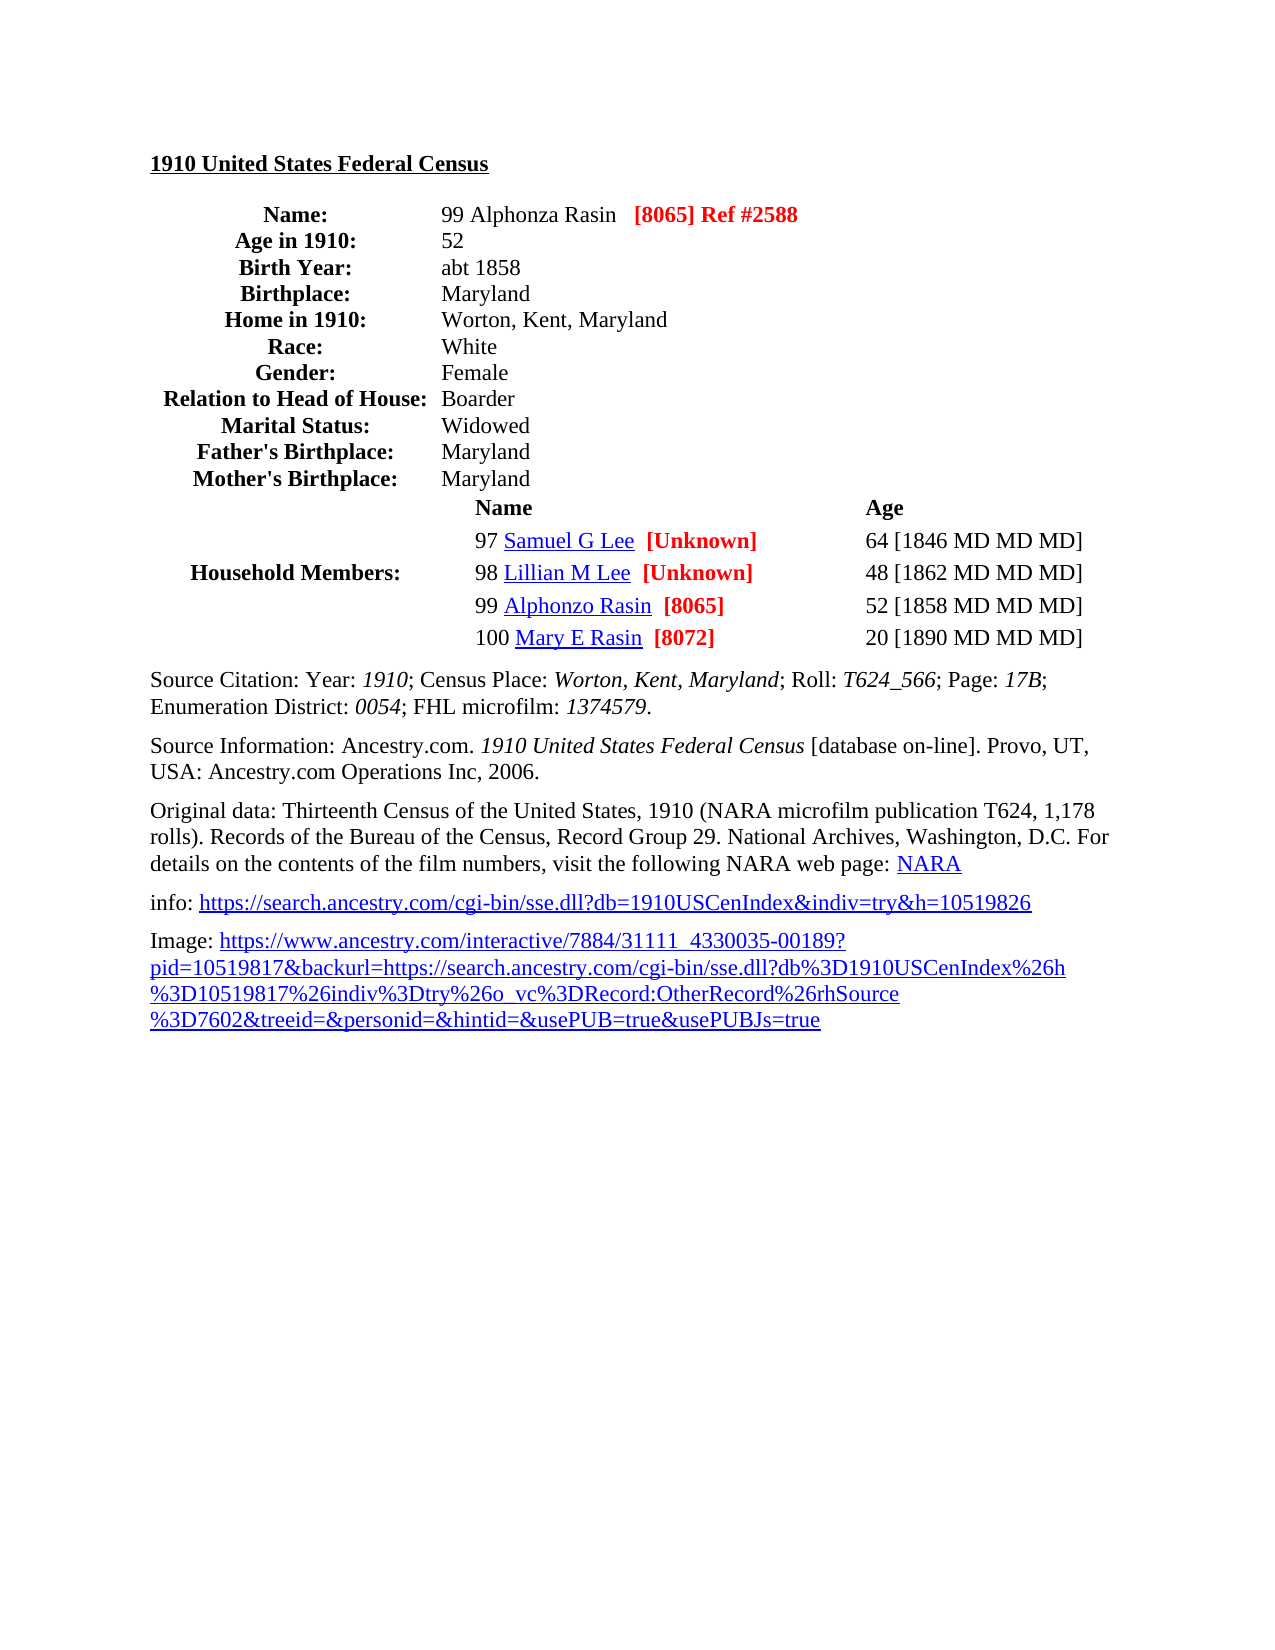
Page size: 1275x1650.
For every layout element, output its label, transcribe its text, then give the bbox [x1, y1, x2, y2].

table_cell Maryland [441, 438, 1125, 464]
table_cell Widowed [441, 412, 1125, 438]
table_cell Household Members: [150, 491, 441, 654]
table_cell Boarder [441, 386, 1125, 412]
table_cell Birthplace: [150, 280, 441, 306]
table_cell Birth Year: [150, 254, 441, 280]
table_header 99 Alphonza Rasin [8065] Ref #2588 [441, 201, 1125, 227]
table_cell Maryland [441, 280, 1125, 306]
table_cell 52 [441, 228, 1125, 254]
table_cell Mother's Birthplace: [150, 465, 441, 491]
table_cell Home in 1910: [150, 306, 441, 333]
table_header Name: [150, 201, 441, 227]
table_cell Relation to Head of House: [150, 386, 441, 412]
table_cell Gender: [150, 359, 441, 386]
text info: https://search.ancestry.com/cgi-bin/sse.dll?db=1910USCenIndex&indiv=try&h=10519826 [150, 888, 1125, 915]
text 1910 United States Federal Census [150, 150, 1125, 176]
table_cell abt 1858 [441, 254, 1125, 280]
table_cell Female [441, 359, 1125, 386]
text Original data: Thirteenth Census of the United States, 1910 (NARA microfilm publication T624, 1,178 rolls). Records of the Bureau of the Census, Record Group 29. National Archives, Washington, D.C. For details on the contents of the film numbers, visit the following NARA web page: NARA [150, 797, 1125, 876]
text Image: https://www.ancestry.com/interactive/7884/31111_4330035-00189?pid=10519817&backurl=https://search.ancestry.com/cgi-bin/sse.dll?db%3D1910USCenIndex%26h%3D10519817%26indiv%3Dtry%26o_vc%3DRecord:OtherRecord%26rhSource%3D7602&treeid=&personid=&hintid=&usePUB=true&usePUBJs=true [150, 927, 1125, 1033]
text Source Information: Ancestry.com. 1910 United States Federal Census [database on-line]. Provo, UT, USA: Ancestry.com Operations Inc, 2006. [150, 732, 1125, 784]
table_cell Worton, Kent, Maryland [441, 306, 1125, 333]
table_cell Marital Status: [150, 412, 441, 438]
table_cell Maryland [441, 465, 1125, 491]
table_cell Race: [150, 333, 441, 359]
table_cell [441, 491, 1125, 654]
table_cell Father's Birthplace: [150, 438, 441, 464]
table_cell Age in 1910: [150, 228, 441, 254]
text Source Citation: Year: 1910; Census Place: Worton, Kent, Maryland; Roll: T624_566; Page: 17B; Enumeration District: 0054; FHL microfilm: 1374579. [150, 667, 1125, 719]
table_cell White [441, 333, 1125, 359]
